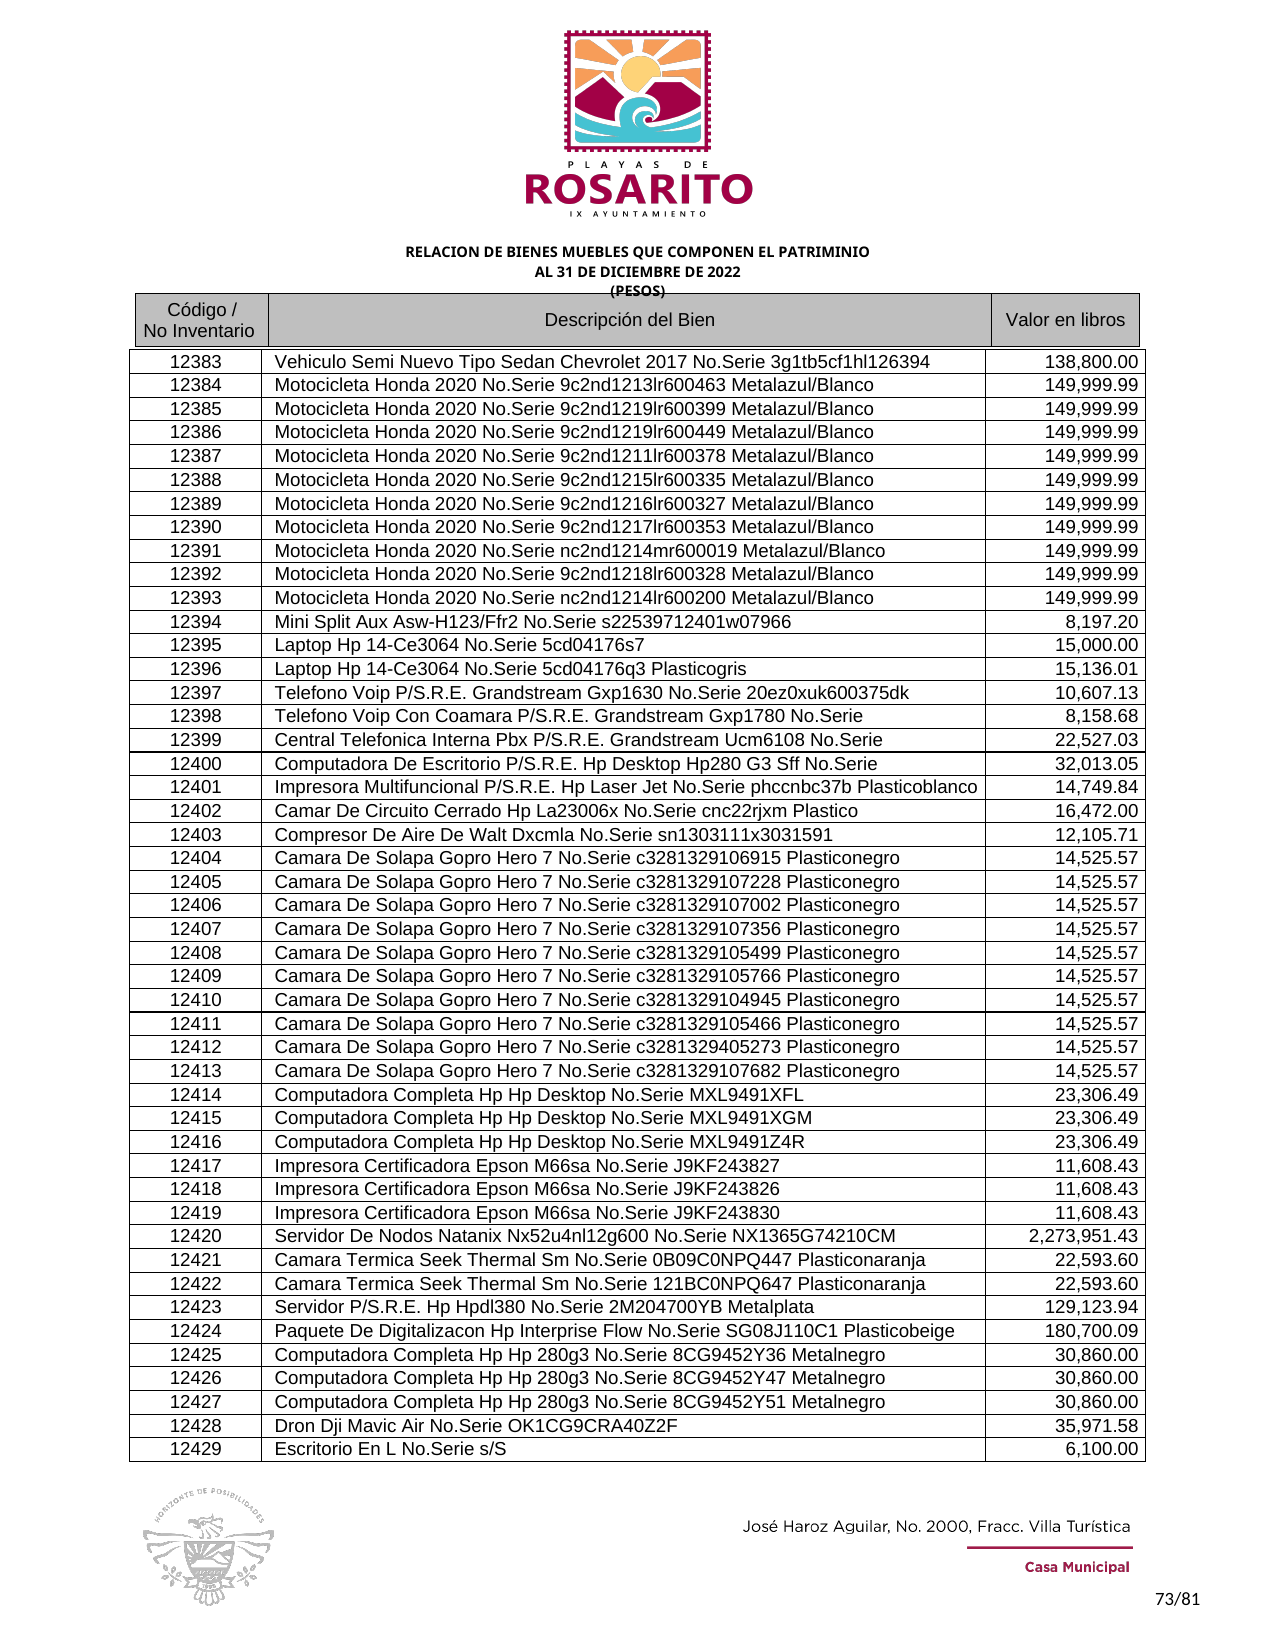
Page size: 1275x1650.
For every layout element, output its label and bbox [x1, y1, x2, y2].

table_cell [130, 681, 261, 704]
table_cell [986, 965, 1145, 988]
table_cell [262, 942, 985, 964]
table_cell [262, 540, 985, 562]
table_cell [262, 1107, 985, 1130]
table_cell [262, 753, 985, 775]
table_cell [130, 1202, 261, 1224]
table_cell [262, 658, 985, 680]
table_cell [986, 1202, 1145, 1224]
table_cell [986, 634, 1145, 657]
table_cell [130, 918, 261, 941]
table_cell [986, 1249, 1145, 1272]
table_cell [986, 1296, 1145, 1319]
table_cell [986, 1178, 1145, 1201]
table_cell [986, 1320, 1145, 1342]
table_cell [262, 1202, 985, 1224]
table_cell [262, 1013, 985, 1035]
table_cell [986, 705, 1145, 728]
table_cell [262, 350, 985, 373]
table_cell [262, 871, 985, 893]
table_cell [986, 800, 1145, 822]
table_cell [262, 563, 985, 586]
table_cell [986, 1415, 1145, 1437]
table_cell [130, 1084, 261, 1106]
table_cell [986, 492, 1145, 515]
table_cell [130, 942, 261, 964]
picture [137, 1482, 1138, 1611]
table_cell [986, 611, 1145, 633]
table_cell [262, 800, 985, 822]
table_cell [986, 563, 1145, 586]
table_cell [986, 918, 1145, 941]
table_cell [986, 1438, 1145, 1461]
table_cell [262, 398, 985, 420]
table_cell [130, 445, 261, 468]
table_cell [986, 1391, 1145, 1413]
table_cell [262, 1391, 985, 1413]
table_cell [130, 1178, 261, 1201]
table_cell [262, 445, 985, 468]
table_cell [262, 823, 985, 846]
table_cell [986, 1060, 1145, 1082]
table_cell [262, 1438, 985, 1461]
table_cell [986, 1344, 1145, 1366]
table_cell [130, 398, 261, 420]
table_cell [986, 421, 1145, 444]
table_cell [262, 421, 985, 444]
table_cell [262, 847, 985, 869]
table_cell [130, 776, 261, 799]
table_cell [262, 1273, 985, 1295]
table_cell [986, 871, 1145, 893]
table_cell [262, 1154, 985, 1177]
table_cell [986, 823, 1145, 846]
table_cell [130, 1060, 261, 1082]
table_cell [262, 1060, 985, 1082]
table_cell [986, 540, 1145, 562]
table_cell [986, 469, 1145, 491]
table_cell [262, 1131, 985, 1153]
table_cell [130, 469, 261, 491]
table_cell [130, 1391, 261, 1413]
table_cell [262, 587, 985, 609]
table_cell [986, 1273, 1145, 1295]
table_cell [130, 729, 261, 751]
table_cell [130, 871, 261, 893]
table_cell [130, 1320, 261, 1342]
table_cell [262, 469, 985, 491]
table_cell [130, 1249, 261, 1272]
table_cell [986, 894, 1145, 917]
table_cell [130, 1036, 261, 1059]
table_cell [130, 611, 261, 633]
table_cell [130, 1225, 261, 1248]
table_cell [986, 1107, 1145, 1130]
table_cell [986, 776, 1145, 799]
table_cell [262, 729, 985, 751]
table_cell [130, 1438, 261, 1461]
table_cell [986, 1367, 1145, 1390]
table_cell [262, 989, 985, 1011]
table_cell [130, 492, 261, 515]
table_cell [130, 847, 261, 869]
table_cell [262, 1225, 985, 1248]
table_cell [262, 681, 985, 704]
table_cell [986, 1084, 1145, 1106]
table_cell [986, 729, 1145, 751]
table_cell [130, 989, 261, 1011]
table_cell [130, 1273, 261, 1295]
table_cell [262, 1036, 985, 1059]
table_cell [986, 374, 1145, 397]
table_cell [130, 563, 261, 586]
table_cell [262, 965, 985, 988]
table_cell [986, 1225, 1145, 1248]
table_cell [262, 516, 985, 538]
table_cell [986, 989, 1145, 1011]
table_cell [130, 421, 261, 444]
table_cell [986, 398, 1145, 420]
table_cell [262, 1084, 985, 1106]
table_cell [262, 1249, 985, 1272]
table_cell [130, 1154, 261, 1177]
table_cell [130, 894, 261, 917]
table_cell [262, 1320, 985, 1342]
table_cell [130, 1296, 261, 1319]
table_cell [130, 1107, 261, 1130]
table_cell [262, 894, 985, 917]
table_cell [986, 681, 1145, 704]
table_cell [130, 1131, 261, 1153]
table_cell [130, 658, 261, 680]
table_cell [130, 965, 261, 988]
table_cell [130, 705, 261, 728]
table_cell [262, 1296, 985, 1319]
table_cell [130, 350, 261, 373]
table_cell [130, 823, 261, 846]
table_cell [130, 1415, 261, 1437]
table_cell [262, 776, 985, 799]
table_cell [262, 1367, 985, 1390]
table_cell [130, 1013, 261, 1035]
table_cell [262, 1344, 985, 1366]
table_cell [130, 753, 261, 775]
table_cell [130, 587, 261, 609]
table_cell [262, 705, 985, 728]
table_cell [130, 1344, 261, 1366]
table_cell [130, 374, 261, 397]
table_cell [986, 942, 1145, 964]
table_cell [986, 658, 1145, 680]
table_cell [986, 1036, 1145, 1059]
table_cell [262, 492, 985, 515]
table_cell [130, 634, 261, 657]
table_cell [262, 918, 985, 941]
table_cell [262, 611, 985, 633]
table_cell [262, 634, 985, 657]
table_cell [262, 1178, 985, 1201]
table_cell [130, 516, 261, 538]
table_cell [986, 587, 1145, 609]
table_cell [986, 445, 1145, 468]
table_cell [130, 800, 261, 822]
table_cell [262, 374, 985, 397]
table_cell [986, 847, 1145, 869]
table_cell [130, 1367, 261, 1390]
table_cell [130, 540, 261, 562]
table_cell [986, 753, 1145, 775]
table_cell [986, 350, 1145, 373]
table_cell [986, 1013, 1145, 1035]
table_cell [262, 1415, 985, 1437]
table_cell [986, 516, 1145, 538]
picture [510, 7, 764, 219]
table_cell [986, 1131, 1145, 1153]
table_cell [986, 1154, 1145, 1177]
